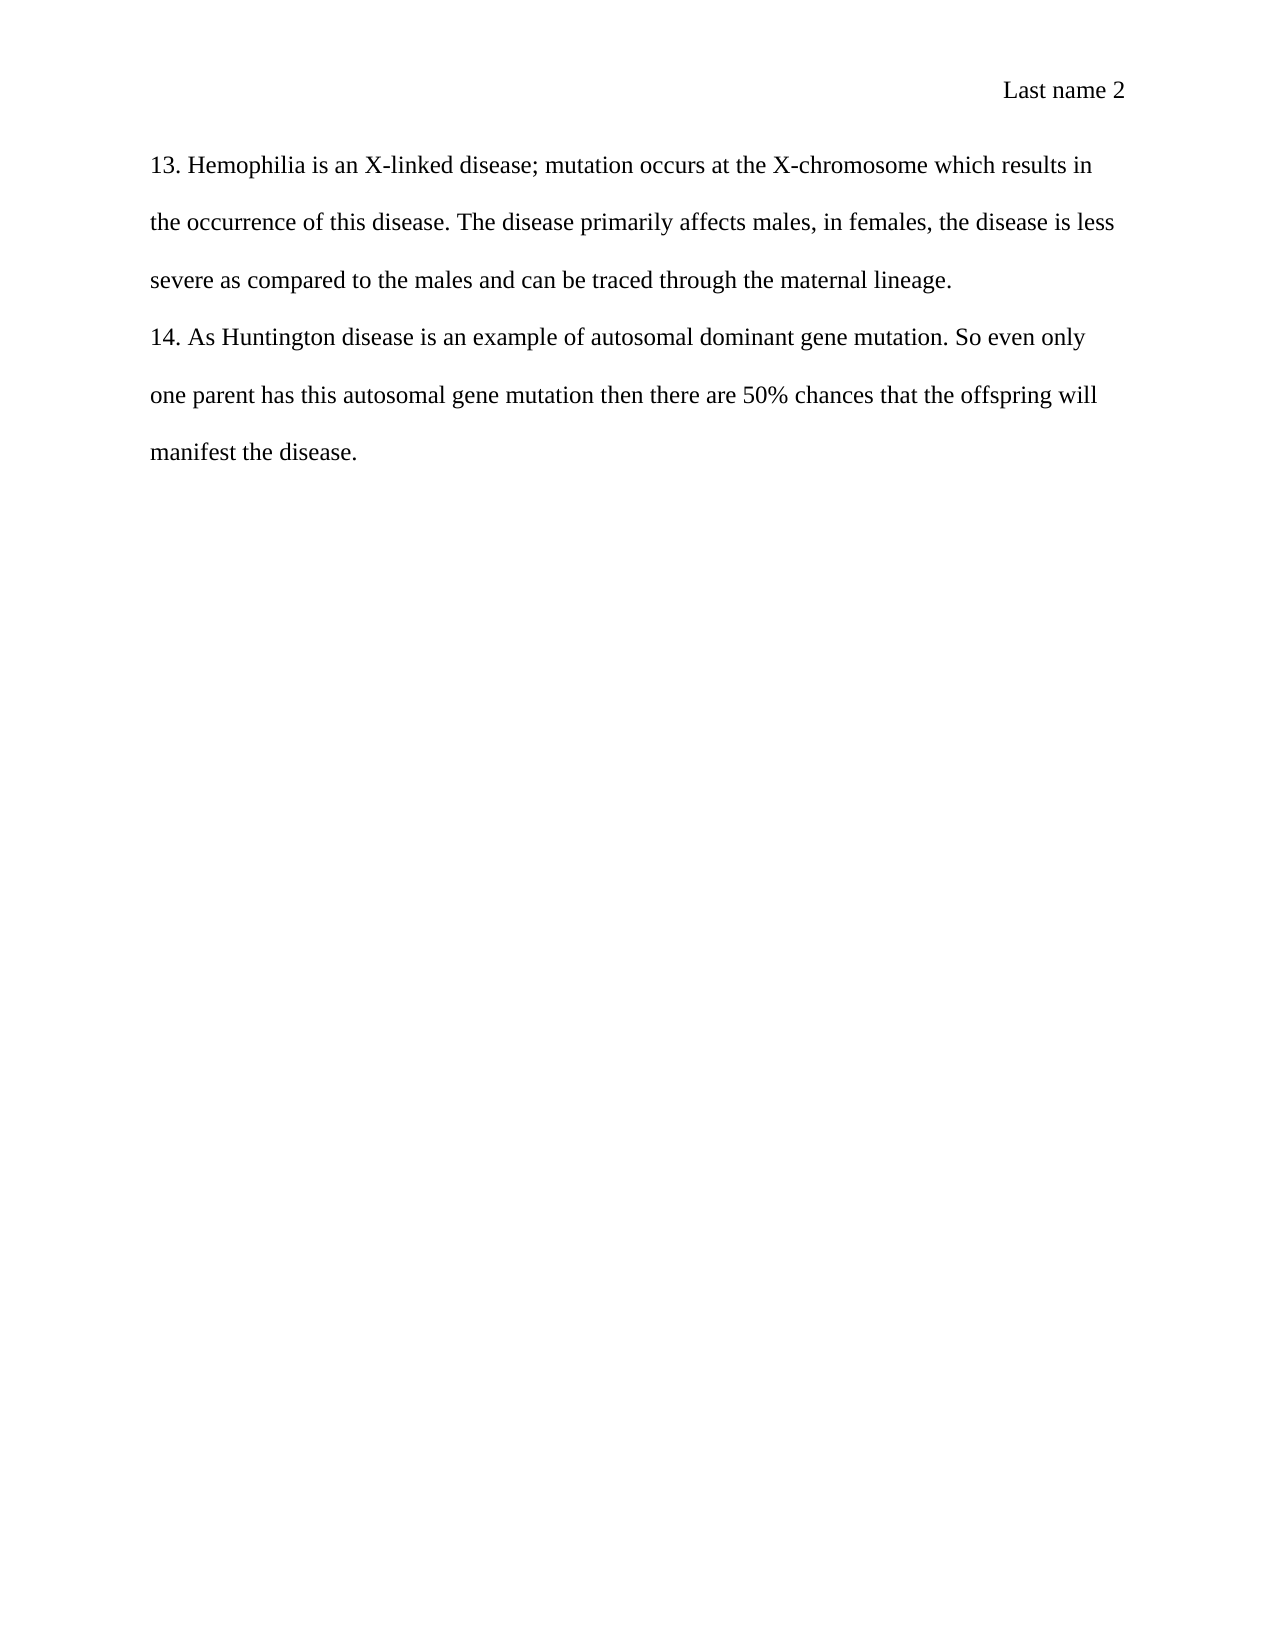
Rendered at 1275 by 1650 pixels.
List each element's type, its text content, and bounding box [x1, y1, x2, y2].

text 14. As Huntington disease is an example of autosomal dominant gene mutation. So even only one parent has this autosomal gene mutation then there are 50% chances that the offspring will manifest the disease. [150, 322, 1125, 466]
text 13. Hemophilia is an X-linked disease; mutation occurs at the X-chromosome which results in the occurrence of this disease. The disease primarily affects males, in females, the disease is less severe as compared to the males and can be traced through the maternal lineage. [150, 150, 1125, 294]
